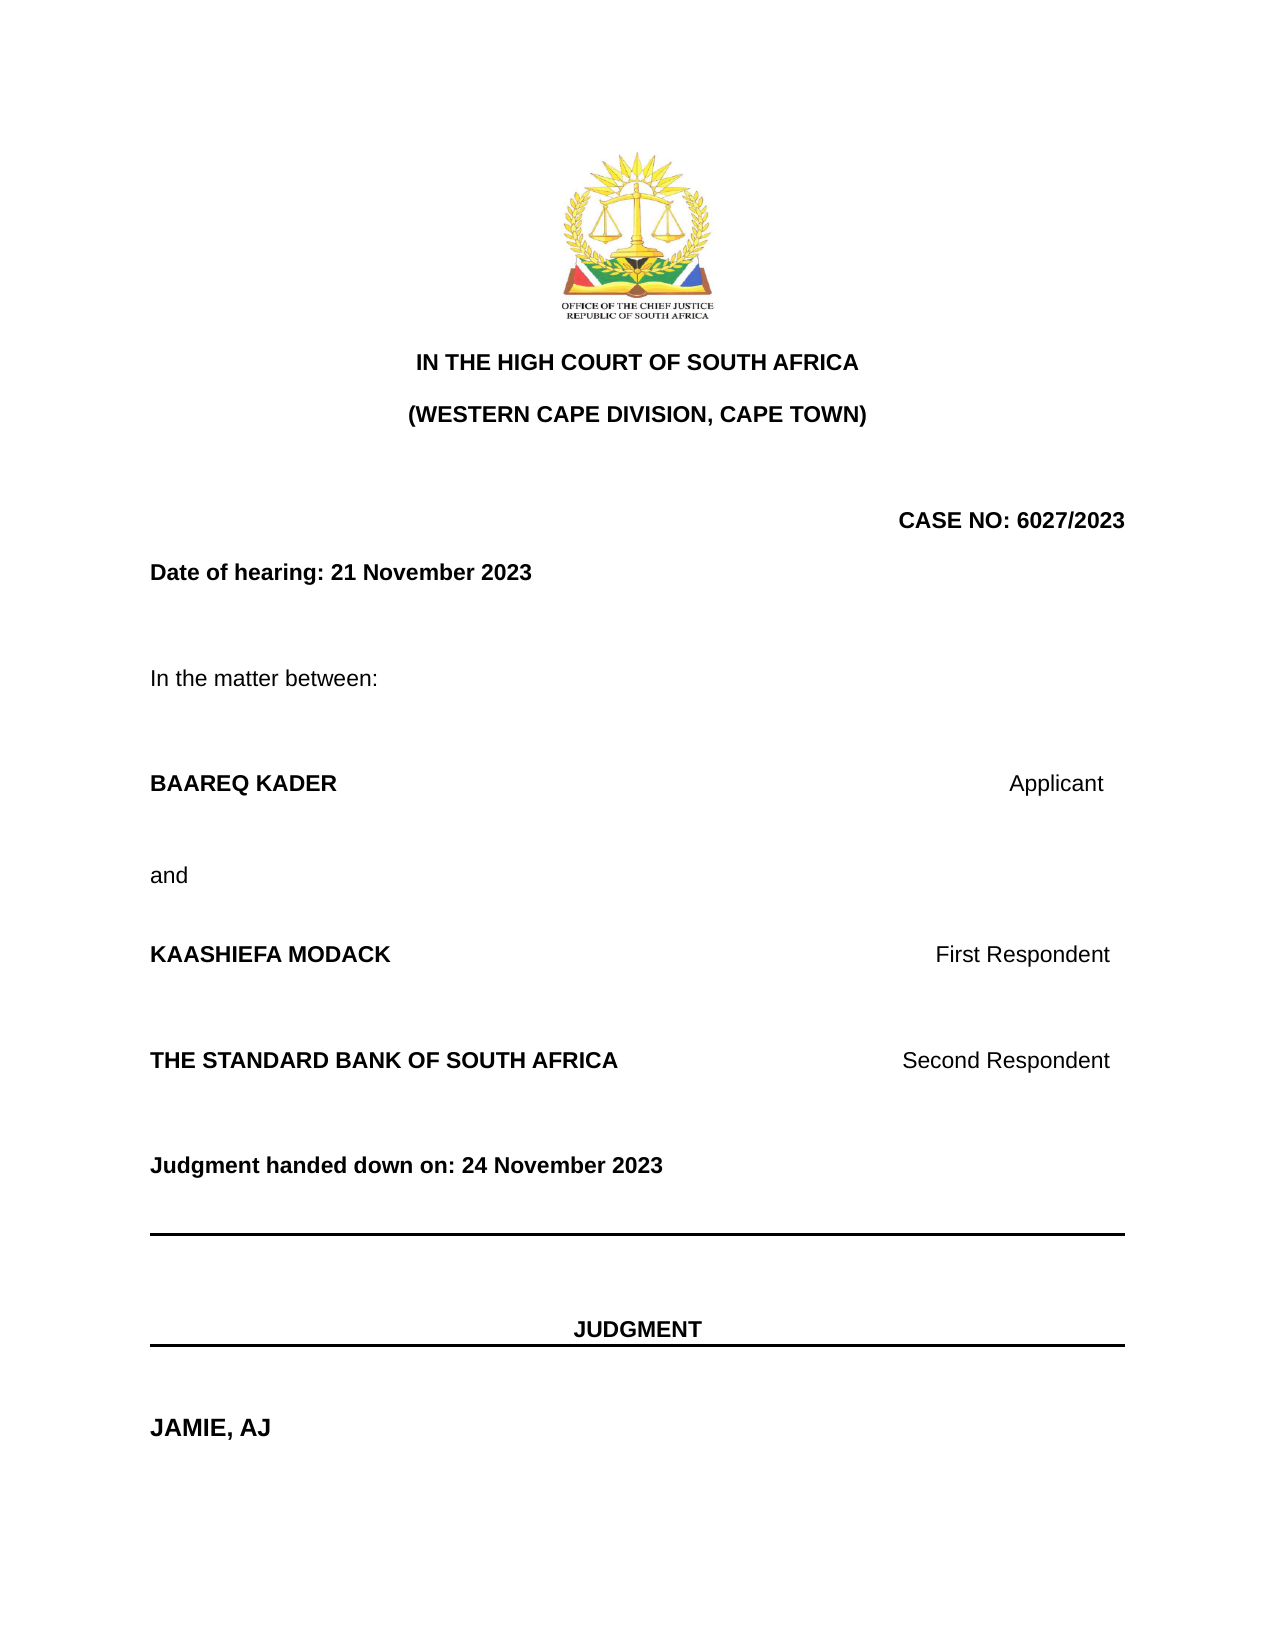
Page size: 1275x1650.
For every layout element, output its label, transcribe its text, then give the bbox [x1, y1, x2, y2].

text IN THE HIGH COURT OF SOUTH AFRICA [150, 348, 1125, 375]
text BAAREQ KADER Applicant [150, 770, 1125, 797]
text JUDGMENT [150, 1316, 1125, 1344]
text KAASHIEFA MODACK First Respondent [150, 941, 1125, 968]
text THE STANDARD BANK OF SOUTH AFRICA Second Respondent [150, 1047, 1125, 1073]
picture [560, 150, 715, 320]
text In the matter between: [150, 665, 1125, 691]
text Date of hearing: 21 November 2023 [150, 559, 1125, 586]
text (WESTERN CAPE DIVISION, CAPE TOWN) [150, 401, 1125, 428]
text and [150, 862, 1125, 889]
text JAMIE, AJ [150, 1413, 1125, 1442]
text CASE NO: 6027/2023 [150, 507, 1125, 533]
text Judgment handed down on: 24 November 2023 [150, 1152, 1125, 1178]
